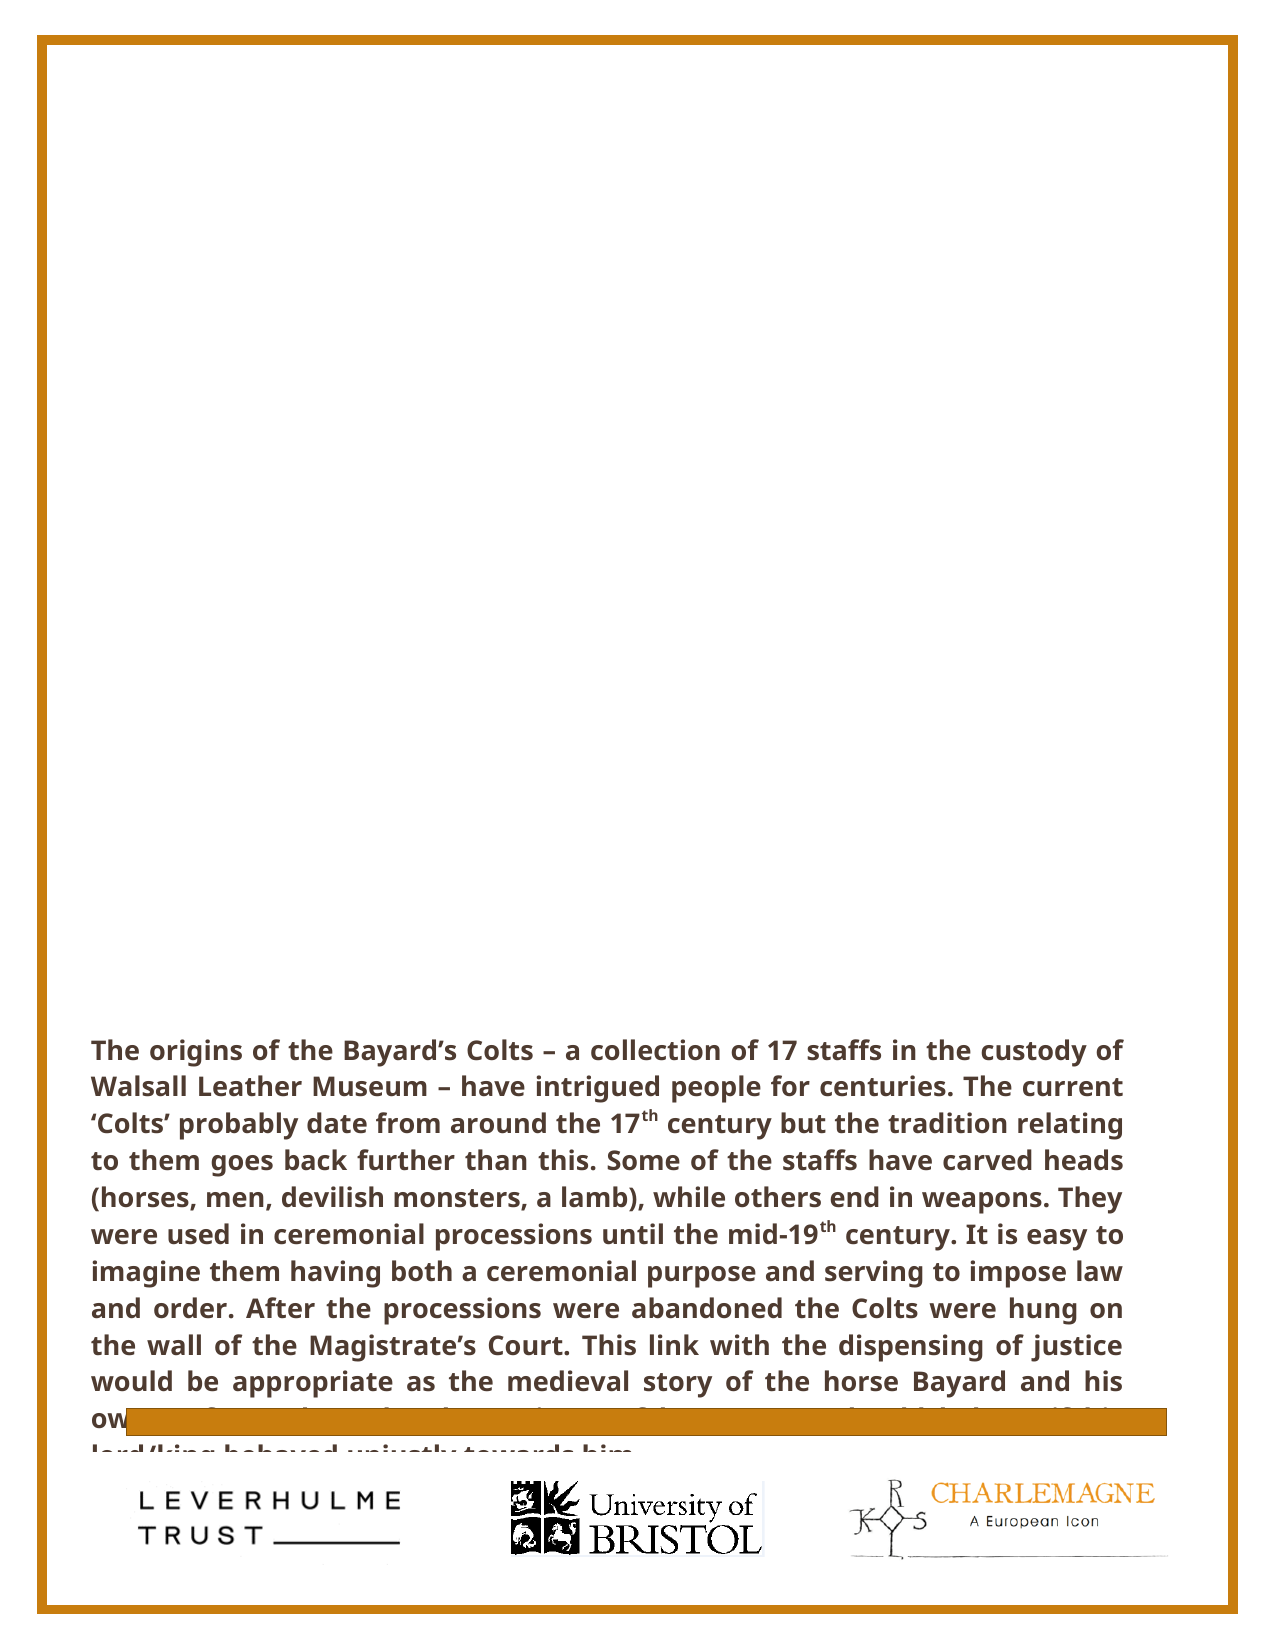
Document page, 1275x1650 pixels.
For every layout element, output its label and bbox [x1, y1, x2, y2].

picture [825, 1465, 1200, 1562]
picture [112, 1465, 421, 1565]
picture [511, 1481, 765, 1557]
